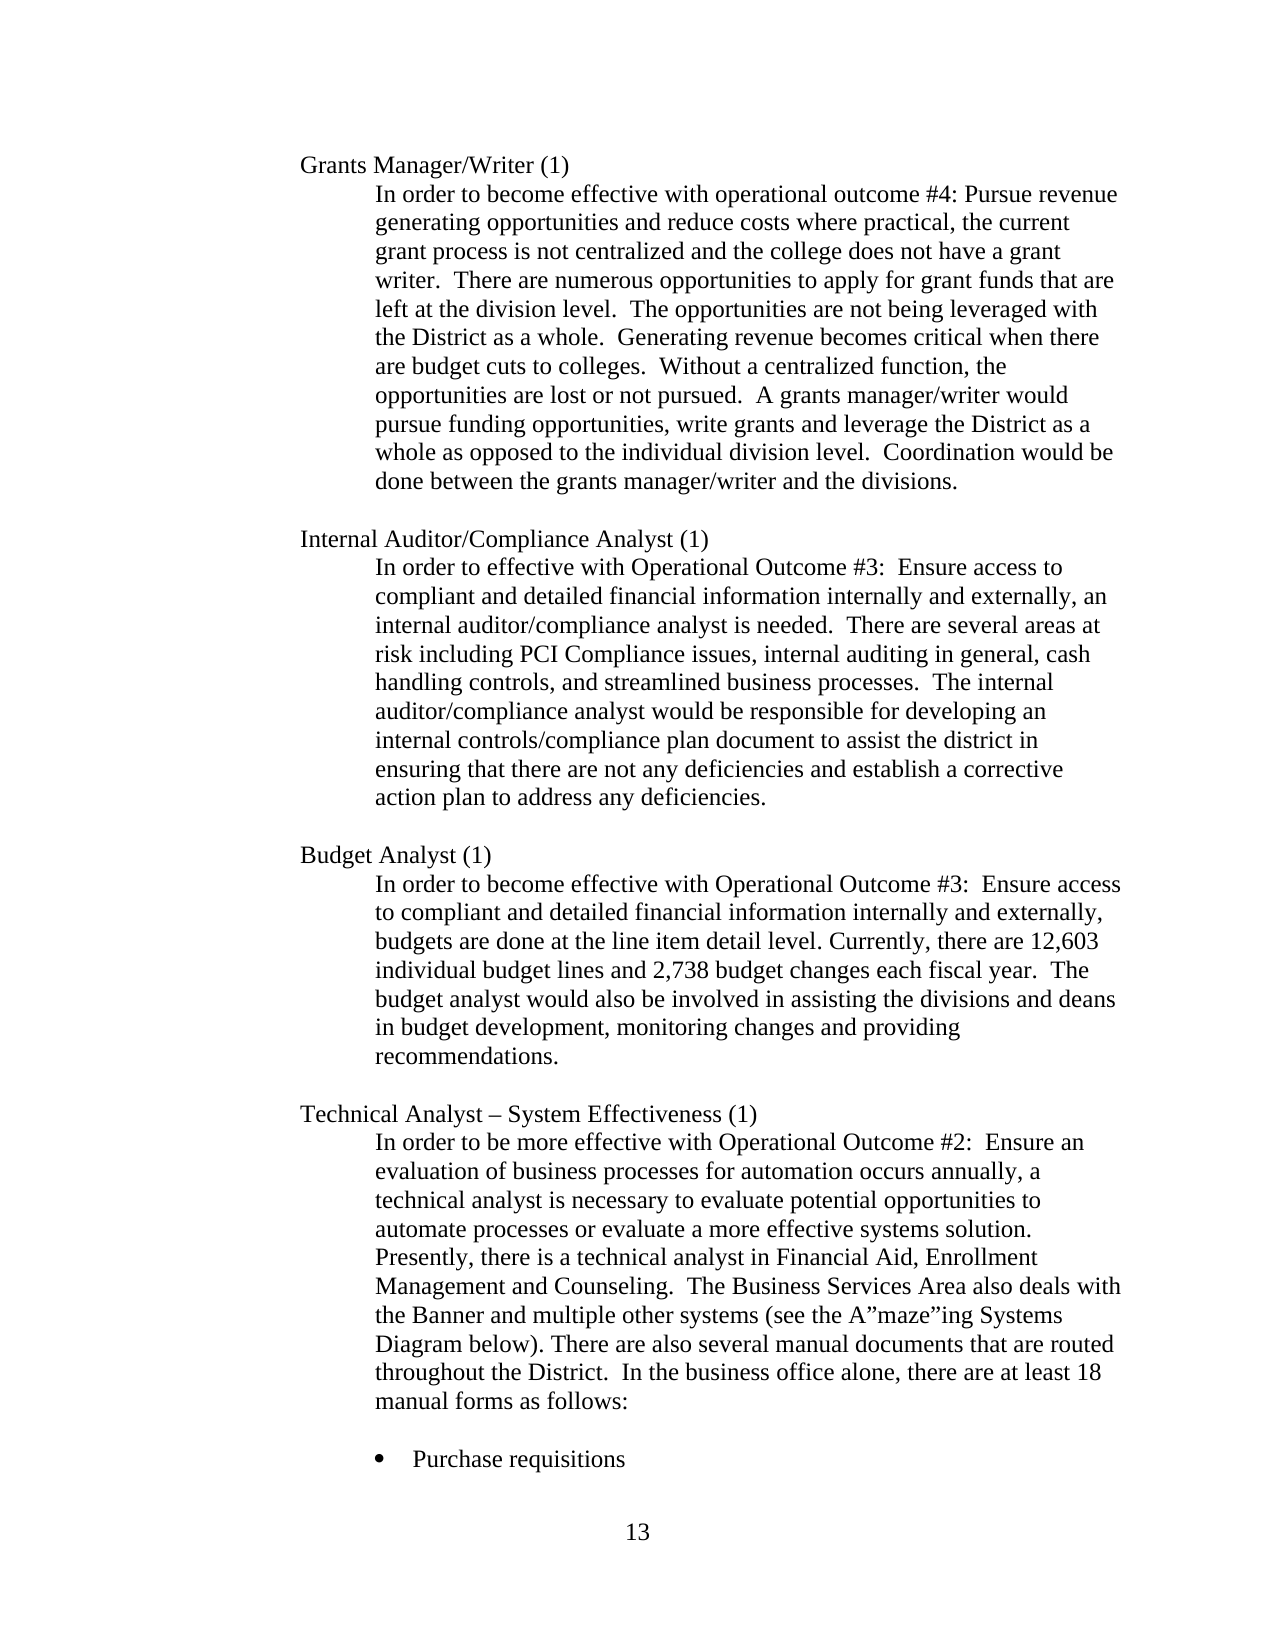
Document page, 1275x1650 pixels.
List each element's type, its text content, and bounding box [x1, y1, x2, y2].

list Purchase requisitions [375, 1444, 1125, 1472]
text Grants Manager/Writer (1) [300, 150, 1125, 179]
text In order to be more effective with Operational Outcome #2: Ensure an evaluation of business processes for automation occurs annually, a technical analyst is necessary to evaluate potential opportunities to automate processes or evaluate a more effective systems solution. Presently, there is a technical analyst in Financial Aid, Enrollment Management and Counseling. The Business Services Area also deals with the Banner and multiple other systems (see the A”maze”ing Systems Diagram below). There are also several manual documents that are routed throughout the District. In the business office alone, there are at least 18 manual forms as follows: [375, 1127, 1125, 1415]
text In order to become effective with Operational Outcome #3: Ensure access to compliant and detailed financial information internally and externally, budgets are done at the line item detail level. Currently, there are 12,603 individual budget lines and 2,738 budget changes each fiscal year. The budget analyst would also be involved in assisting the divisions and deans in budget development, monitoring changes and providing recommendations. [300, 869, 1125, 1070]
text Budget Analyst (1) [300, 840, 1125, 869]
text Internal Auditor/Compliance Analyst (1) [300, 524, 1125, 552]
text In order to become effective with operational outcome #4: Pursue revenue generating opportunities and reduce costs where practical, the current grant process is not centralized and the college does not have a grant writer. There are numerous opportunities to apply for grant funds that are left at the division level. The opportunities are not being leveraged with the District as a whole. Generating revenue becomes critical when there are budget cuts to colleges. Without a centralized function, the opportunities are lost or not pursued. A grants manager/writer would pursue funding opportunities, write grants and leverage the District as a whole as opposed to the individual division level. Coordination would be done between the grants manager/writer and the divisions. [375, 179, 1125, 495]
text In order to effective with Operational Outcome #3: Ensure access to compliant and detailed financial information internally and externally, an internal auditor/compliance analyst is needed. There are several areas at risk including PCI Compliance issues, internal auditing in general, cash handling controls, and streamlined business processes. The internal auditor/compliance analyst would be responsible for developing an internal controls/compliance plan document to assist the district in ensuring that there are not any deficiencies and establish a corrective action plan to address any deficiencies. [375, 552, 1125, 811]
text Technical Analyst – System Effectiveness (1) [300, 1099, 1125, 1127]
